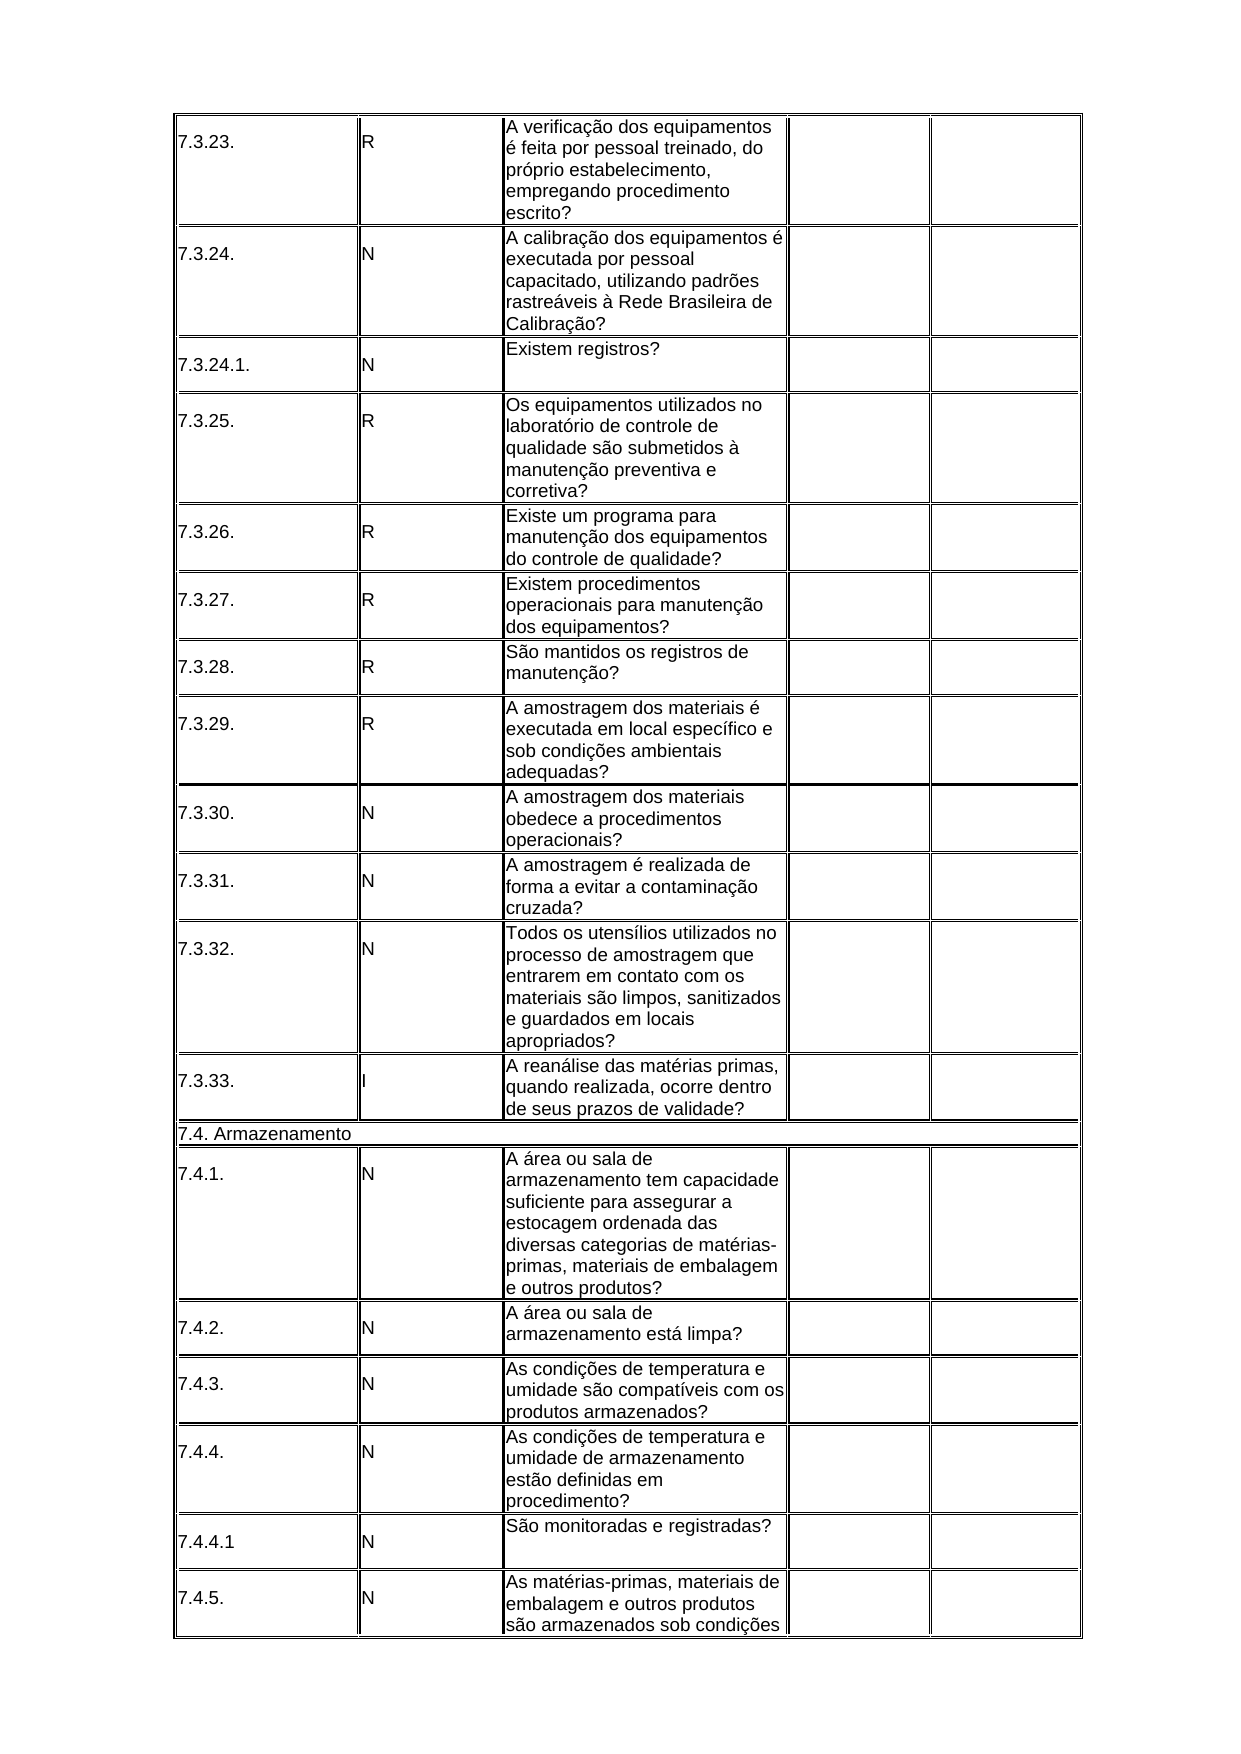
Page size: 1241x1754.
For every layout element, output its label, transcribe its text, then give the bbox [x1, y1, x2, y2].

table_cell Existe um programa para manutenção dos equipamentos do controle de qualidade? [505, 505, 786, 569]
table_cell [932, 783, 1081, 851]
table_cell [790, 1302, 929, 1354]
table_cell R [361, 641, 502, 693]
table_cell [932, 1144, 1080, 1298]
table_cell [931, 1568, 1081, 1636]
table_cell [790, 786, 929, 851]
table_cell R [361, 697, 502, 783]
table_cell [790, 1055, 929, 1119]
table_cell N [361, 1148, 502, 1298]
table_cell 7.3.29. [177, 694, 357, 783]
table_cell [931, 1512, 1081, 1568]
table_cell [932, 694, 1080, 783]
table_cell 7.4.4. [177, 1422, 357, 1512]
table_cell N [361, 1426, 502, 1512]
table_cell As condições de temperatura e umidade são compatíveis com os produtos armazenados? [505, 1358, 786, 1422]
table_cell [790, 1426, 929, 1512]
table_cell [788, 1571, 931, 1636]
table_cell Existem procedimentos operacionais para manutenção dos equipamentos? [505, 573, 786, 637]
table_cell São mantidos os registros de manutenção? [505, 641, 786, 693]
table_cell [788, 116, 931, 223]
table_cell [790, 394, 929, 502]
table_cell N [359, 1571, 503, 1636]
table_cell [790, 854, 929, 919]
table_cell A verificação dos equipamentos é feita por pessoal treinado, do próprio estabelecimento, empregando procedimento escrito? [503, 114, 788, 223]
table_cell 7.3.27. [177, 570, 357, 637]
table_cell N [361, 854, 502, 919]
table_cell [503, 1568, 788, 1636]
table_cell N [361, 1358, 502, 1422]
table_cell [932, 1354, 1080, 1422]
table_cell São monitoradas e registradas? [505, 1515, 786, 1568]
table_cell 7.3.25. [175, 391, 359, 502]
table_cell 7.3.28. [177, 638, 357, 693]
table_cell 7.3.32. [175, 919, 359, 1051]
table_cell 7.4. Armazenamento [177, 1119, 1080, 1144]
table_cell [790, 641, 929, 693]
table_cell [790, 573, 929, 637]
table_cell [931, 851, 1081, 919]
table_cell 7.3.33. [177, 1051, 357, 1119]
table_cell A amostragem é realizada de forma a evitar a contaminação cruzada? [505, 854, 786, 919]
table_cell 7.3.24. [177, 224, 357, 334]
table_cell A amostragem dos materiais é executada em local específico e sob condições ambientais adequadas? [505, 697, 786, 783]
table_cell [932, 570, 1080, 637]
table_cell N [361, 338, 502, 391]
table_cell [932, 638, 1080, 693]
table_cell 7.3.24.1. [177, 335, 357, 391]
table_cell [790, 338, 929, 391]
table_cell R [361, 394, 502, 502]
table_cell Existem registros? [505, 338, 786, 391]
table_cell 7.3.30. [175, 783, 357, 851]
table_cell [932, 224, 1080, 334]
table_cell I [361, 1055, 502, 1119]
table_cell As condições de temperatura e umidade de armazenamento estão definidas em procedimento? [505, 1426, 786, 1512]
table_cell N [361, 1302, 502, 1354]
table_cell 7.4.2. [177, 1298, 357, 1354]
table_cell [790, 1358, 929, 1422]
table_cell N [361, 1515, 502, 1568]
table_cell [790, 1148, 929, 1298]
table_cell A área ou sala de armazenamento está limpa? [505, 1302, 786, 1354]
table_cell Os equipamentos utilizados no laboratório de controle de qualidade são submetidos à manutenção preventiva e corretiva? [505, 394, 786, 502]
table_cell [932, 1298, 1080, 1354]
table_cell 7.3.26. [175, 502, 359, 569]
table_cell A reanálise das matérias primas, quando realizada, ocorre dentro de seus prazos de validade? [505, 1055, 786, 1119]
table_cell [790, 1515, 929, 1568]
table_cell [790, 697, 929, 783]
table_cell [931, 502, 1081, 569]
table_cell [790, 505, 929, 569]
table_cell 7.4.4.1 [175, 1512, 359, 1568]
table_cell N [361, 786, 502, 851]
table_cell 7.4.3. [177, 1354, 357, 1422]
table_cell A calibração dos equipamentos é executada por pessoal capacitado, utilizando padrões rastreáveis à Rede Brasileira de Calibração? [505, 227, 786, 334]
table_cell [932, 1051, 1080, 1119]
table_cell [790, 922, 929, 1051]
table_cell Todos os utensílios utilizados no processo de amostragem que entrarem em contato com os materiais são limpos, sanitizados e guardados em locais apropriados? [505, 922, 786, 1051]
table_cell [932, 335, 1080, 391]
table_cell N [361, 922, 502, 1051]
table_cell A área ou sala de armazenamento tem capacidade suficiente para assegurar a estocagem ordenada das diversas categorias de matérias-primas, materiais de embalagem e outros produtos? [505, 1148, 786, 1298]
table_cell 7.4.1. [177, 1144, 357, 1298]
table_cell N [361, 227, 502, 334]
table_cell [931, 919, 1081, 1051]
table_cell [932, 1422, 1080, 1512]
table_cell 7.3.23. [177, 114, 359, 223]
table_cell [790, 227, 929, 334]
table_cell 7.3.31. [175, 851, 359, 919]
table_cell [931, 116, 1080, 223]
table_cell R [359, 116, 503, 223]
table_cell A amostragem dos materiais obedece a procedimentos operacionais? [505, 786, 786, 851]
table_cell [931, 391, 1081, 502]
table_cell R [361, 505, 502, 569]
table_cell R [361, 573, 502, 637]
table_cell 7.4.5. [175, 1568, 359, 1636]
